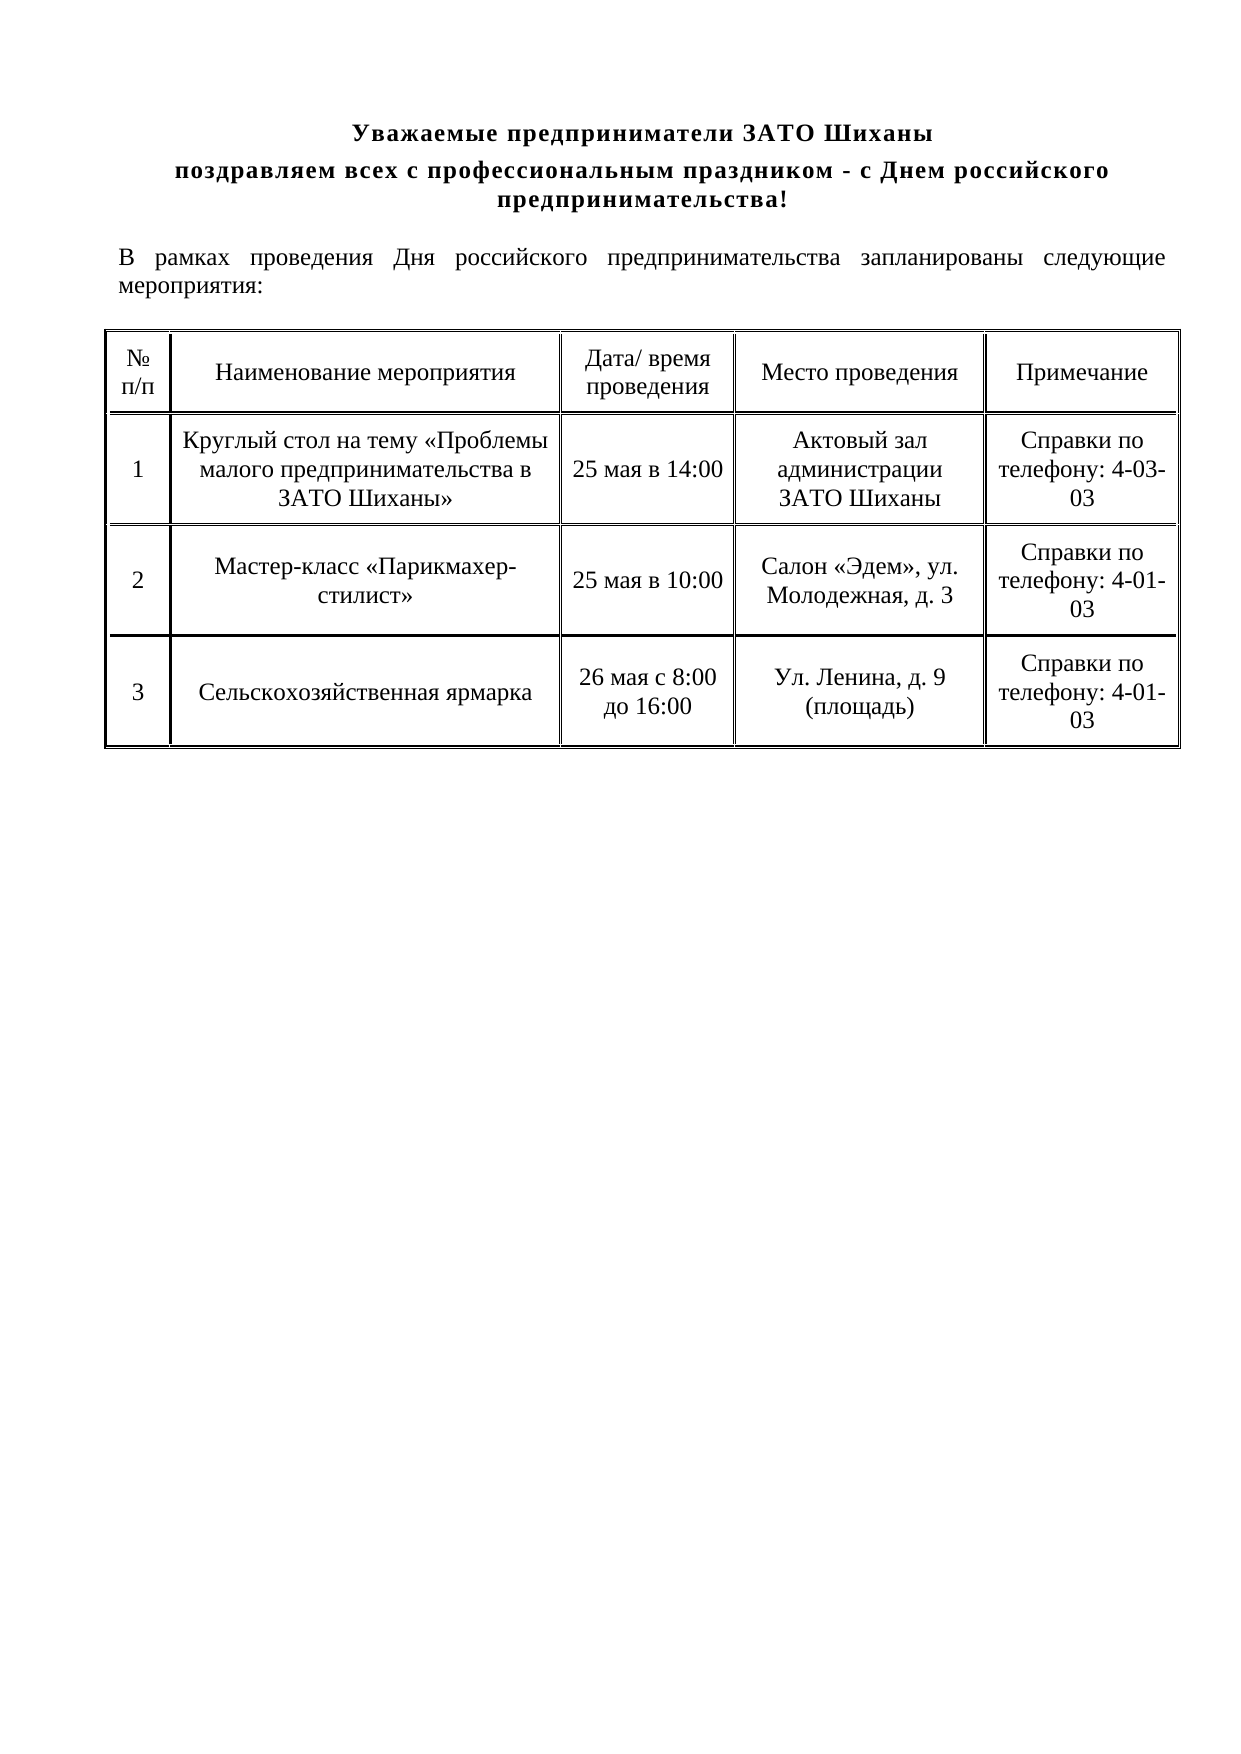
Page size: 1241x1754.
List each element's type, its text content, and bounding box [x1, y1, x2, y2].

table_cell 25 мая в 10:00 [562, 526, 733, 634]
table_header Дата/ время проведения [561, 332, 734, 411]
table_cell Салон «Эдем», ул. Молодежная, д. 3 [736, 526, 983, 634]
table_header Наименование мероприятия [170, 332, 561, 411]
table_cell Справки по телефону: 4-03-03 [987, 411, 1178, 522]
table_cell 3 [107, 634, 170, 745]
table_cell Актовый зал администрации ЗАТО Шиханы [736, 415, 983, 522]
subtitle Уважаемые предприниматели ЗАТО Шиханы [118, 118, 1167, 147]
table_cell 2 [107, 523, 169, 634]
table_cell 26 мая с 8:00 до 16:00 [561, 637, 734, 745]
table_cell Сельскохозяйственная ярмарка [170, 637, 561, 745]
table_cell Справки по телефону: 4-01-03 [985, 634, 1178, 745]
table_cell Справки по телефону: 4-01-03 [987, 523, 1178, 634]
table_cell Круглый стол на тему «Проблемы малого предпринимательства в ЗАТО Шиханы» [172, 415, 559, 522]
subtitle поздравляем всех с профессиональным праздником - c Днем российского предпринимательства! [118, 155, 1167, 213]
table_cell Мастер-класс «Парикмахер-стилист» [172, 526, 559, 634]
table_header № п/п [107, 330, 170, 411]
table_header Примечание [985, 332, 1178, 411]
table_header Место проведения [735, 330, 985, 411]
text В рамках проведения Дня российского предпринимательства запланированы следующие мероприятия: [118, 242, 1167, 299]
table_cell 25 мая в 14:00 [562, 415, 733, 522]
table_cell 1 [107, 411, 169, 522]
table_cell Ул. Ленина, д. 9 (площадь) [735, 634, 985, 745]
